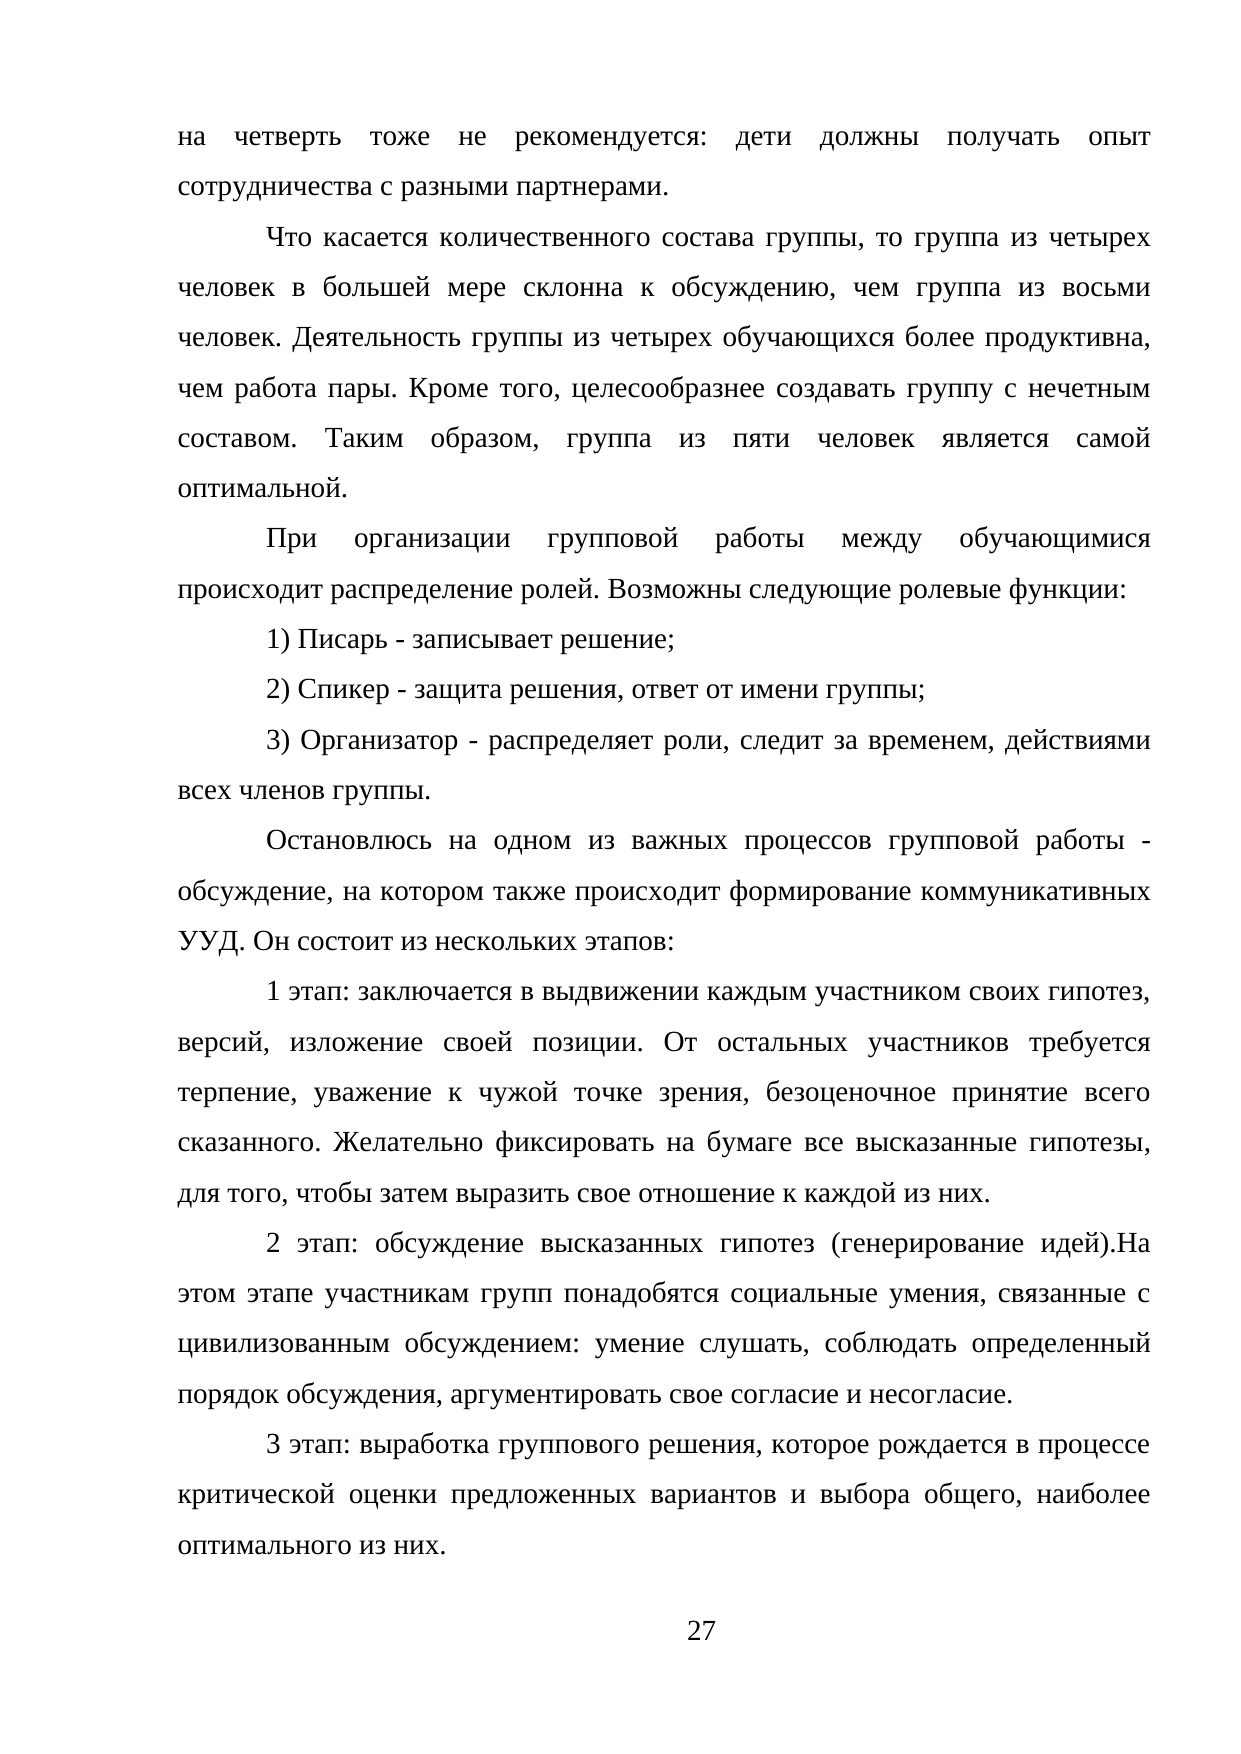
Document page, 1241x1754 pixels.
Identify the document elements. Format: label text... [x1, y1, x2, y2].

text Что касается количественного состава группы, то группа из четырех человек в большей мере склонна к обсуждению, чем группа из восьми человек. Деятельность группы из четырех обучающихся более продуктивна, чем работа пары. Кроме того, целесообразнее создавать группу с нечетным составом. Таким образом, группа из пяти человек является самой оптимальной. [177, 219, 1152, 504]
text Остановлюсь на одном из важных процессов групповой работы -обсуждение, на котором также происходит формирование коммуникативных УУД. Он состоит из нескольких этапов: [177, 822, 1152, 957]
text 3) Организатор - распределяет роли, следит за временем, действиями всех членов группы. [177, 722, 1152, 806]
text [177, 118, 1152, 202]
text При организации групповой работы между обучающимися происходит распределение ролей. Возможны следующие ролевые функции: [177, 521, 1152, 604]
text 2 этап: обсуждение высказанных гипотез (генерирование идей).На этом этапе участникам групп понадобятся социальные умения, связанные с цивилизованным обсуждением: умение слушать, соблюдать определенный порядок обсуждения, аргументировать свое согласие и несогласие. [177, 1225, 1152, 1409]
text 2) Спикер - защита решения, ответ от имени группы; [177, 672, 1152, 705]
text 3 этап: выработка группового решения, которое рождается в процессе критической оценки предложенных вариантов и выбора общего, наиболее оптимального из них. [177, 1426, 1152, 1560]
text 1) Писарь - записывает решение; [177, 621, 1152, 655]
text 1 этап: заключается в выдвижении каждым участником своих гипотез, версий, изложение своей позиции. От остальных участников требуется терпение, уважение к чужой точке зрения, безоценочное принятие всего сказанного. Желательно фиксировать на бумаге все высказанные гипотезы, для того, чтобы затем выразить свое отношение к каждой из них. [177, 973, 1152, 1208]
